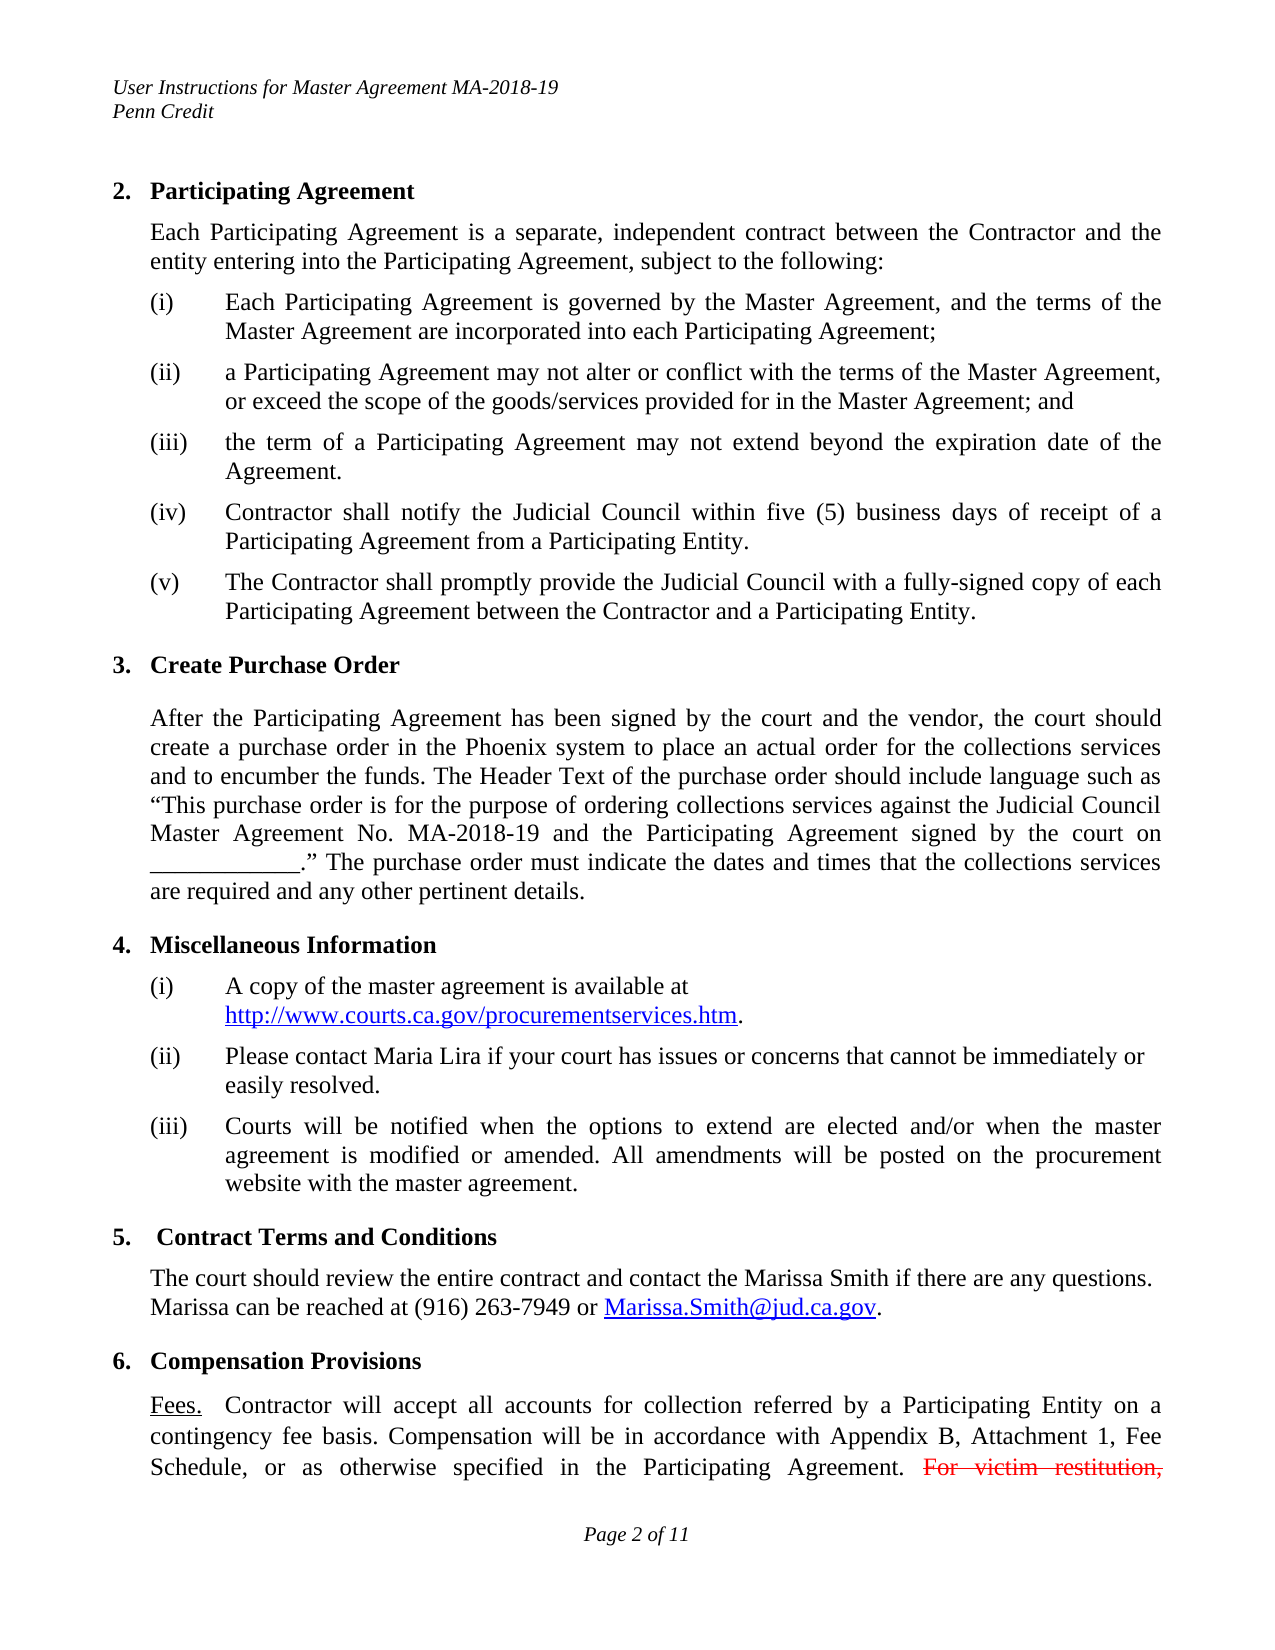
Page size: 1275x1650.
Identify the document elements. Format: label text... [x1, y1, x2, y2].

list The Contractor shall promptly provide the Judicial Council with a fully-signed copy of each Participating Agreement between the Contractor and a Participating Entity. [150, 567, 1162, 625]
list Each Participating Agreement is governed by the Master Agreement, and the terms of the Master Agreement are incorporated into each Participating Agreement; [150, 287, 1162, 345]
list A copy of the master agreement is available at http://www.courts.ca.gov/procurementservices.htm. [150, 971, 1162, 1028]
list Create Purchase Order [112, 650, 1162, 678]
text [150, 1387, 1162, 1481]
list Courts will be notified when the options to extend are elected and/or when the master agreement is modified or amended. All amendments will be posted on the procurement website with the master agreement. [150, 1111, 1162, 1197]
list Participating Agreement [112, 176, 1162, 205]
text Each Participating Agreement is a separate, independent contract between the Contractor and the entity entering into the Participating Agreement, subject to the following: [150, 217, 1162, 275]
list a Participating Agreement may not alter or conflict with the terms of the Master Agreement, or exceed the scope of the goods/services provided for in the Master Agreement; and [150, 357, 1162, 415]
list Compensation Provisions [112, 1346, 1162, 1375]
list Contractor shall notify the Judicial Council within five (5) business days of receipt of a Participating Agreement from a Participating Entity. [150, 497, 1162, 555]
list Miscellaneous Information [112, 930, 1162, 958]
list Please contact Maria Lira if your court has issues or concerns that cannot be immediately or easily resolved. [150, 1041, 1162, 1098]
text The court should review the entire contract and contact the Marissa Smith if there are any questions. Marissa can be reached at (916) 263-7949 or Marissa.Smith@jud.ca.gov. [150, 1263, 1162, 1321]
list the term of a Participating Agreement may not extend beyond the expiration date of the Agreement. [150, 427, 1162, 485]
list Contract Terms and Conditions [112, 1222, 1162, 1251]
text After the Participating Agreement has been signed by the court and the vendor, the court should create a purchase order in the Phoenix system to place an actual order for the collections services and to encumber the funds. The Header Text of the purchase order should include language such as “This purchase order is for the purpose of ordering collections services against the Judicial Council Master Agreement No. MA-2018-19 and the Participating Agreement signed by the court on ____________.” The purchase order must indicate the dates and times that the collections services are required and any other pertinent details. [150, 703, 1162, 905]
